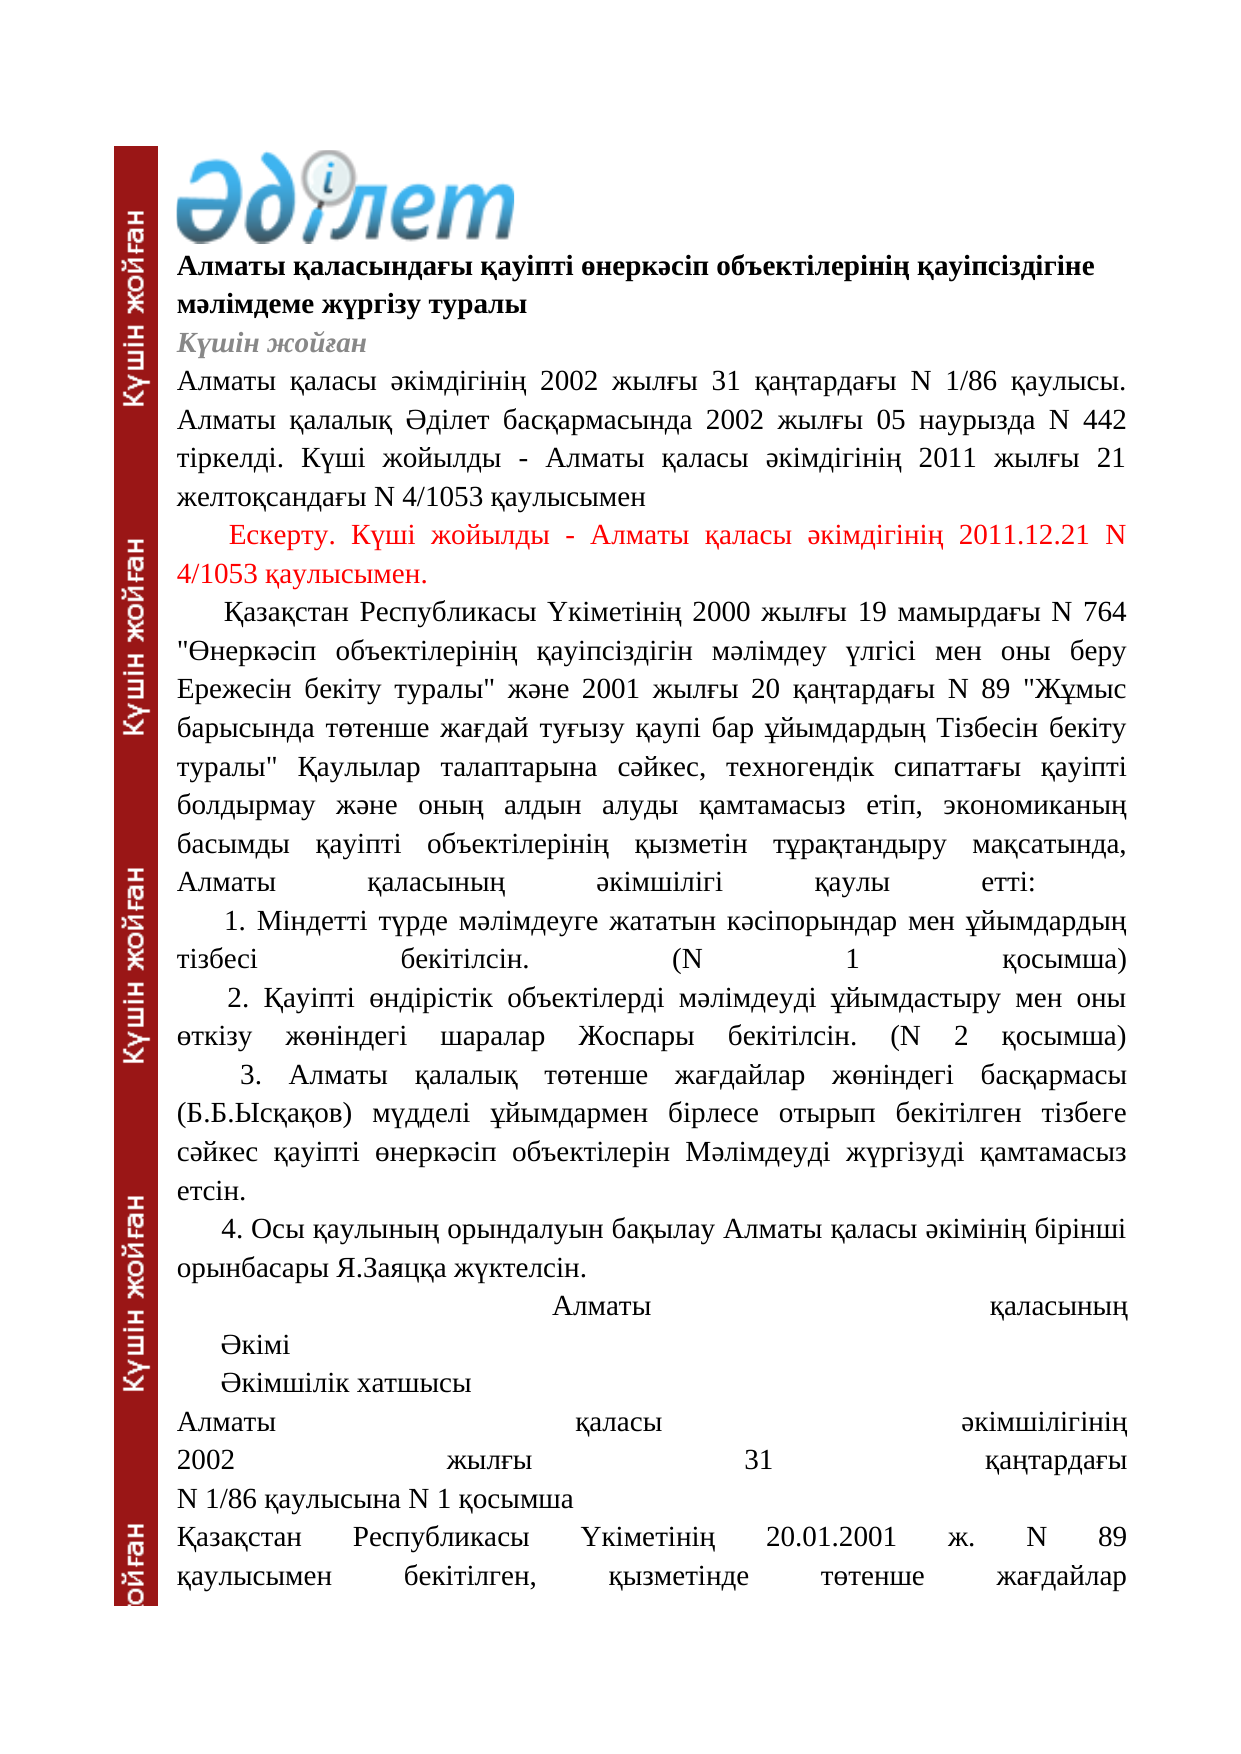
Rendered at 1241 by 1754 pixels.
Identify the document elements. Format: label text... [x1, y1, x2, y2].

text Қазақстан Республикасы Үкiметiнiң 2000 жылғы 19 мамырдағы N 764 "Өнеркәсiп объектiлерiнiң қауiпсiздiгiн мәлiмдеу үлгiсi мен оны беру Ережесiн бекiту туралы" және 2001 жылғы 20 қаңтардағы N 89 "Жұмыс барысында төтенше жағдай туғызу қаупi бар ұйымдардың Тiзбесiн бекiту туралы" Қаулылар талаптарына сәйкес, техногендiк сипаттағы қауiптi болдырмау және оның алдын алуды қамтамасыз етiп, экономиканың басымды қауiптi объектiлерiнiң қызметiн тұрақтандыру мақсатында, Алматы қаласының әкiмшiлiгi қаулы етті: 1. Мiндеттi түрде мәлiмдеуге жататын кәсiпорындар мен ұйымдардың тiзбесi бекiтiлсiн. (N 1 қосымша) 2. Қауiптi өндiрiстiк объектiлердi мәлiмдеудi ұйымдастыру мен оны өткiзу жөнiндегi шаралар Жоспары бекiтiлсiн. (N 2 қосымша) 3. Алматы қалалық төтенше жағдайлар жөнiндегi басқармасы (Б.Б.Ысқақов) мүдделi ұйымдармен бiрлесе отырып бекiтiлген тiзбеге сәйкес қауiптi өнеркәсiп объектiлерiн Мәлiмдеудi жүргiзудi қамтамасыз етсiн. 4. Осы қаулының орындалуын бақылау Алматы қаласы әкiмiнiң бiрiншi орынбасары Я.Заяцқа жүктелсiн. [112, 594, 1128, 1283]
picture [114, 146, 158, 248]
text Әкiмшiлiк хатшысы [112, 1365, 1128, 1399]
picture [176, 150, 515, 244]
text Ескерту. Күші жойылды - Алматы қаласы әкімдігінің 2011.12.21 N 4/1053 қаулысымен. [112, 517, 1128, 589]
picture [114, 358, 158, 363]
picture [114, 1283, 158, 1288]
text Алматы қаласындағы қауiптi өнеркәсiп объектiлерiнiң қауiпсiздiгiне мәлiмдеме жүргiзу туралы [112, 248, 1128, 320]
picture [114, 1592, 158, 1606]
text Алматы қаласы әкімдігінің 2002 жылғы 31 қаңтардағы N 1/86 қаулысы. Алматы қалалық Әділет басқармасында 2002 жылғы 05 наурызда N 442 тіркелді. Күші жойылды - Алматы қаласы әкімдігінің 2011 жылғы 21 желтоқсандағы N 4/1053 қаулысымен [112, 363, 1128, 512]
text Алматы қаласының Әкiмi [112, 1288, 1128, 1360]
picture [114, 1514, 158, 1519]
picture [114, 589, 158, 594]
picture [114, 1360, 158, 1365]
picture [114, 512, 158, 517]
text Алматы қаласы әкiмшiлiгiнiң 2002 жылғы 31 қаңтардағы N 1/86 қаулысына N 1 қосымша [112, 1404, 1128, 1514]
picture [114, 1399, 158, 1404]
picture [114, 320, 158, 325]
text Күшін жойған [112, 325, 1128, 358]
